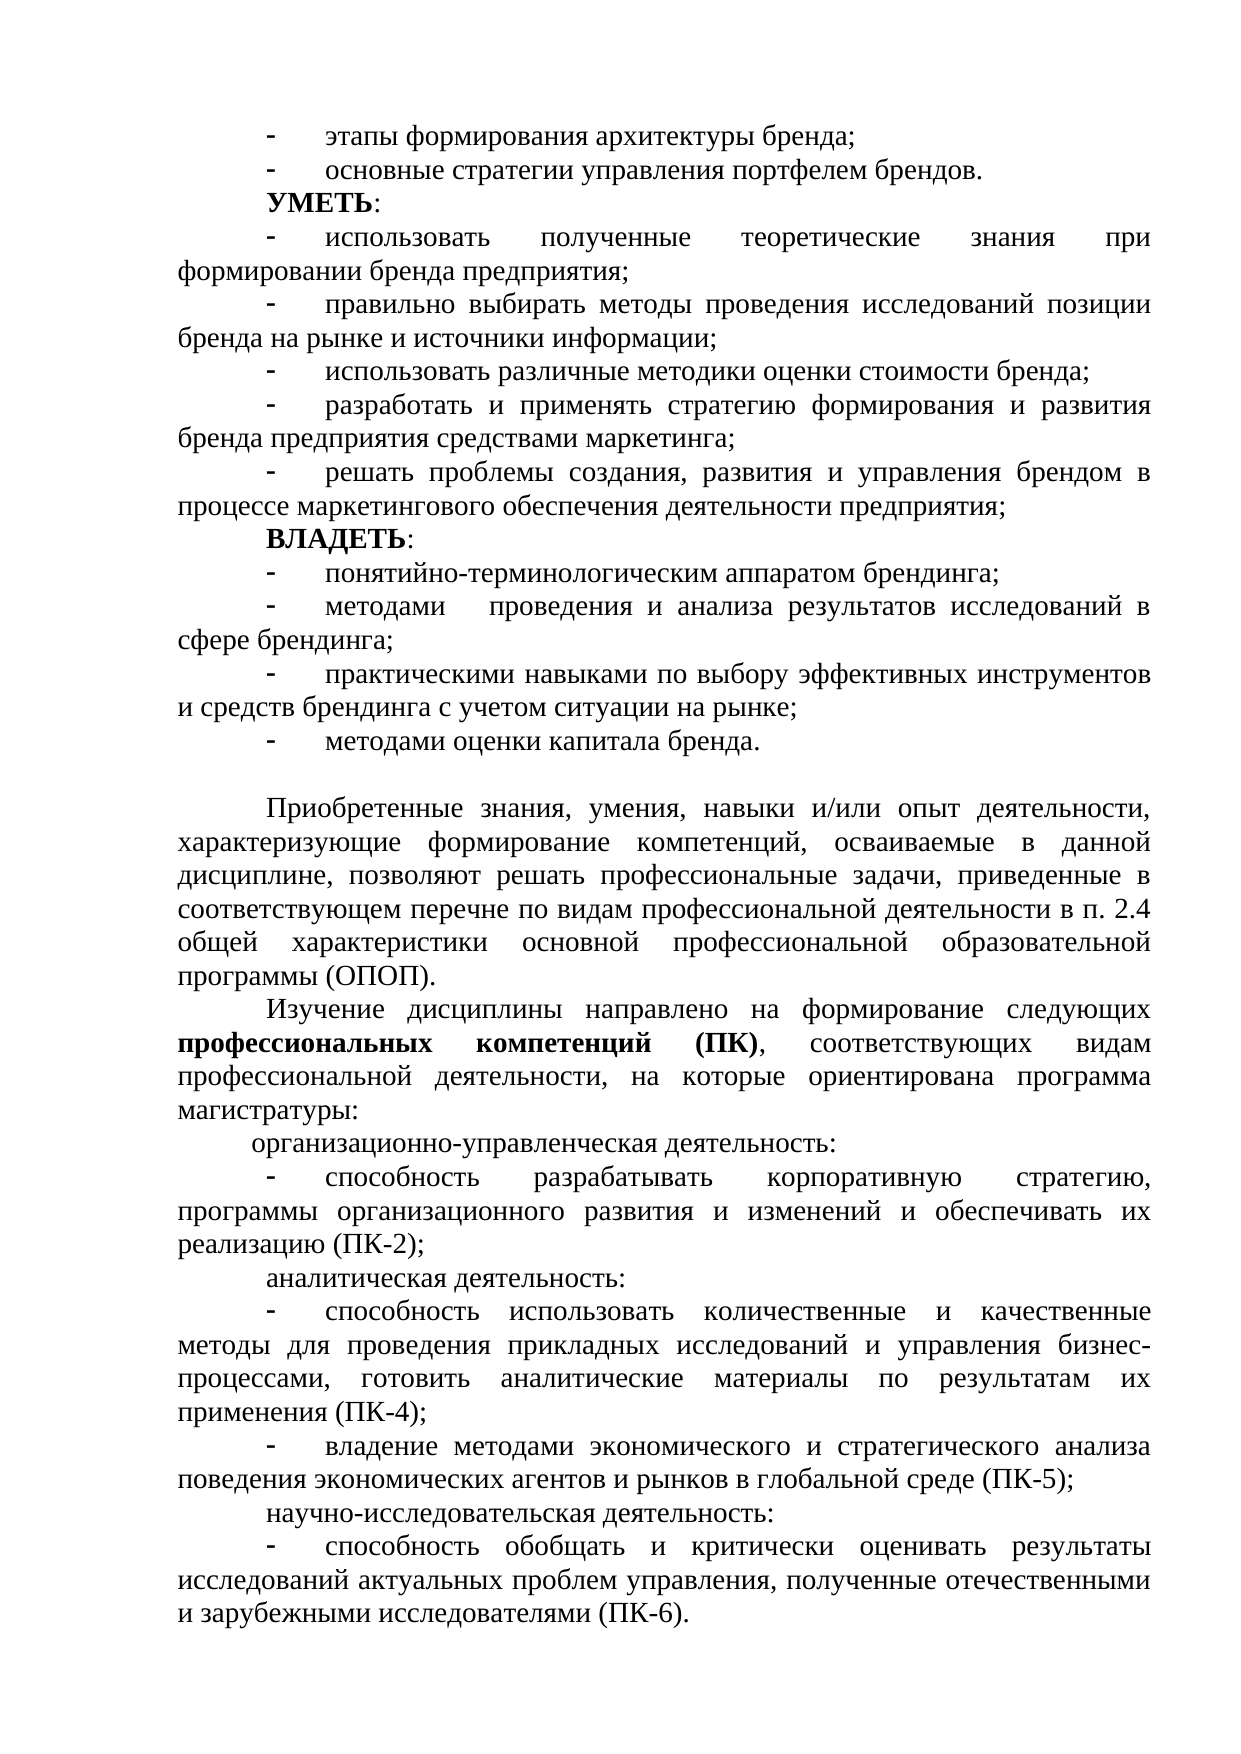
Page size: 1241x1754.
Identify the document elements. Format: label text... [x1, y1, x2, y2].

text УМЕТЬ: [177, 185, 1152, 219]
list способность использовать количественные и качественные методы для проведения прикладных исследований и управления бизнес-процессами, готовить аналитические материалы по результатам их применения (ПК-4); [177, 1293, 1152, 1428]
list способность обобщать и критически оценивать результаты исследований актуальных проблем управления, полученные отечественными и зарубежными исследователями (ПК-6). [177, 1528, 1152, 1629]
list способность разрабатывать корпоративную стратегию, программы организационного развития и изменений и обеспечивать их реализацию (ПК-2); [177, 1159, 1152, 1260]
list практическими навыками по выбору эффективных инструментов и средств брендинга с учетом ситуации на рынке; [177, 656, 1152, 723]
list методами проведения и анализа результатов исследований в сфере брендинга; [177, 588, 1152, 656]
list основные стратегии управления портфелем брендов. [177, 152, 1152, 185]
list правильно выбирать методы проведения исследований позиции бренда на рынке и источники информации; [177, 286, 1152, 353]
list понятийно-терминологическим аппаратом брендинга; [177, 555, 1152, 588]
list методами оценки капитала бренда. [177, 723, 1152, 757]
list владение методами экономического и стратегического анализа поведения экономических агентов и рынков в глобальной среде (ПК-5); [177, 1428, 1152, 1495]
list этапы формирования архитектуры бренда; [177, 118, 1152, 152]
text Приобретенные знания, умения, навыки и/или опыт деятельности, характеризующие формирование компетенций, осваиваемые в данной дисциплине, позволяют решать профессиональные задачи, приведенные в соответствующем перечне по видам профессиональной деятельности в п. 2.4 общей характеристики основной профессиональной образовательной программы (ОПОП). [177, 790, 1152, 991]
list организационно-управленческая деятельность: [177, 1126, 1152, 1159]
text Изучение дисциплины направлено на формирование следующих профессиональных компетенций (ПК), соответствующих видам профессиональной деятельности, на которые ориентирована программа магистратуры: [177, 991, 1152, 1126]
text научно-исследовательская деятельность: [266, 1495, 1152, 1528]
text аналитическая деятельность: [266, 1260, 1152, 1293]
text ВЛАДЕТЬ: [177, 521, 1152, 555]
list использовать различные методики оценки стоимости бренда; [177, 353, 1152, 387]
list решать проблемы создания, развития и управления брендом в процессе маркетингового обеспечения деятельности предприятия; [177, 454, 1152, 521]
list разработать и применять стратегию формирования и развития бренда предприятия средствами маркетинга; [177, 387, 1152, 454]
list использовать полученные теоретические знания при формировании бренда предприятия; [177, 219, 1152, 286]
